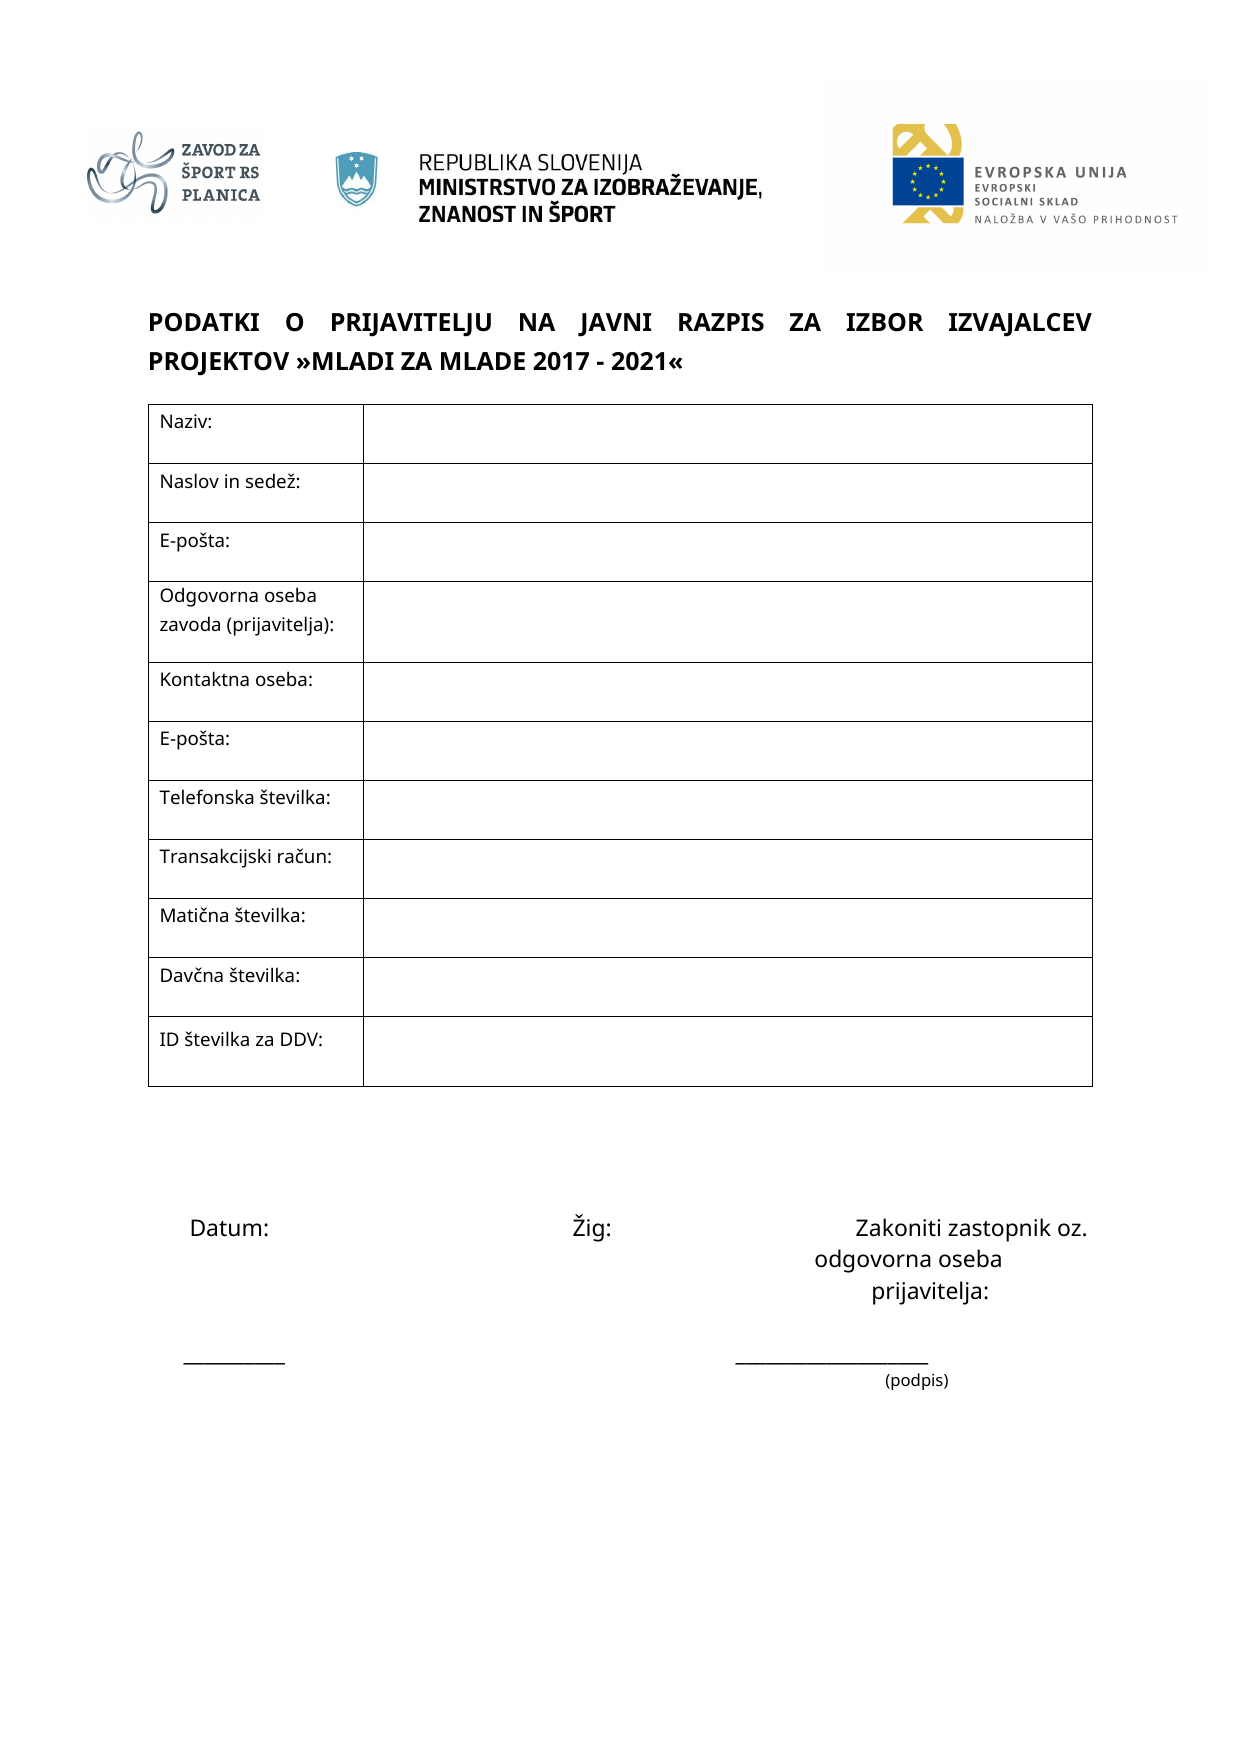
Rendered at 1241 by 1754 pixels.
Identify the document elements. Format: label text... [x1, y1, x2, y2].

table_header Naziv: [149, 405, 363, 463]
table_cell ID številka za DDV: [149, 1017, 363, 1086]
table_header [364, 405, 1092, 463]
table_cell [364, 781, 1092, 839]
table_cell [364, 840, 1092, 898]
text Datum: Žig: Zakoniti zastopnik oz. [148, 1212, 1093, 1243]
table_cell Kontaktna oseba: [149, 663, 363, 721]
table_cell E-pošta: [149, 722, 363, 780]
text (podpis) [148, 1368, 1093, 1391]
table_cell Telefonska številka: [149, 781, 363, 839]
table_cell [364, 899, 1092, 957]
picture [335, 152, 762, 222]
table_cell Matična številka: [149, 899, 363, 957]
table_cell Naslov in sedež: [149, 464, 363, 522]
table_cell [364, 958, 1092, 1016]
table_cell [364, 722, 1092, 780]
table_cell [364, 663, 1092, 721]
text odgovorna oseba prijavitelja: [148, 1243, 1093, 1306]
picture [819, 81, 1213, 273]
text PODATKI O PRIJAVITELJU NA JAVNI RAZPIS ZA IZBOR IZVAJALCEV PROJEKTOV »MLADI ZA MLADE 2017 - 2021« [148, 305, 1093, 378]
table_cell [364, 464, 1092, 522]
table_cell Transakcijski račun: [149, 840, 363, 898]
text __________ ___________________ [148, 1337, 1093, 1368]
table_cell [364, 582, 1092, 662]
table_cell [364, 523, 1092, 581]
table_cell [364, 1017, 1092, 1086]
table_cell E-pošta: [149, 523, 363, 581]
table_cell Davčna številka: [149, 958, 363, 1016]
table_cell Odgovorna oseba zavoda (prijavitelja): [149, 582, 363, 662]
picture [87, 126, 264, 222]
